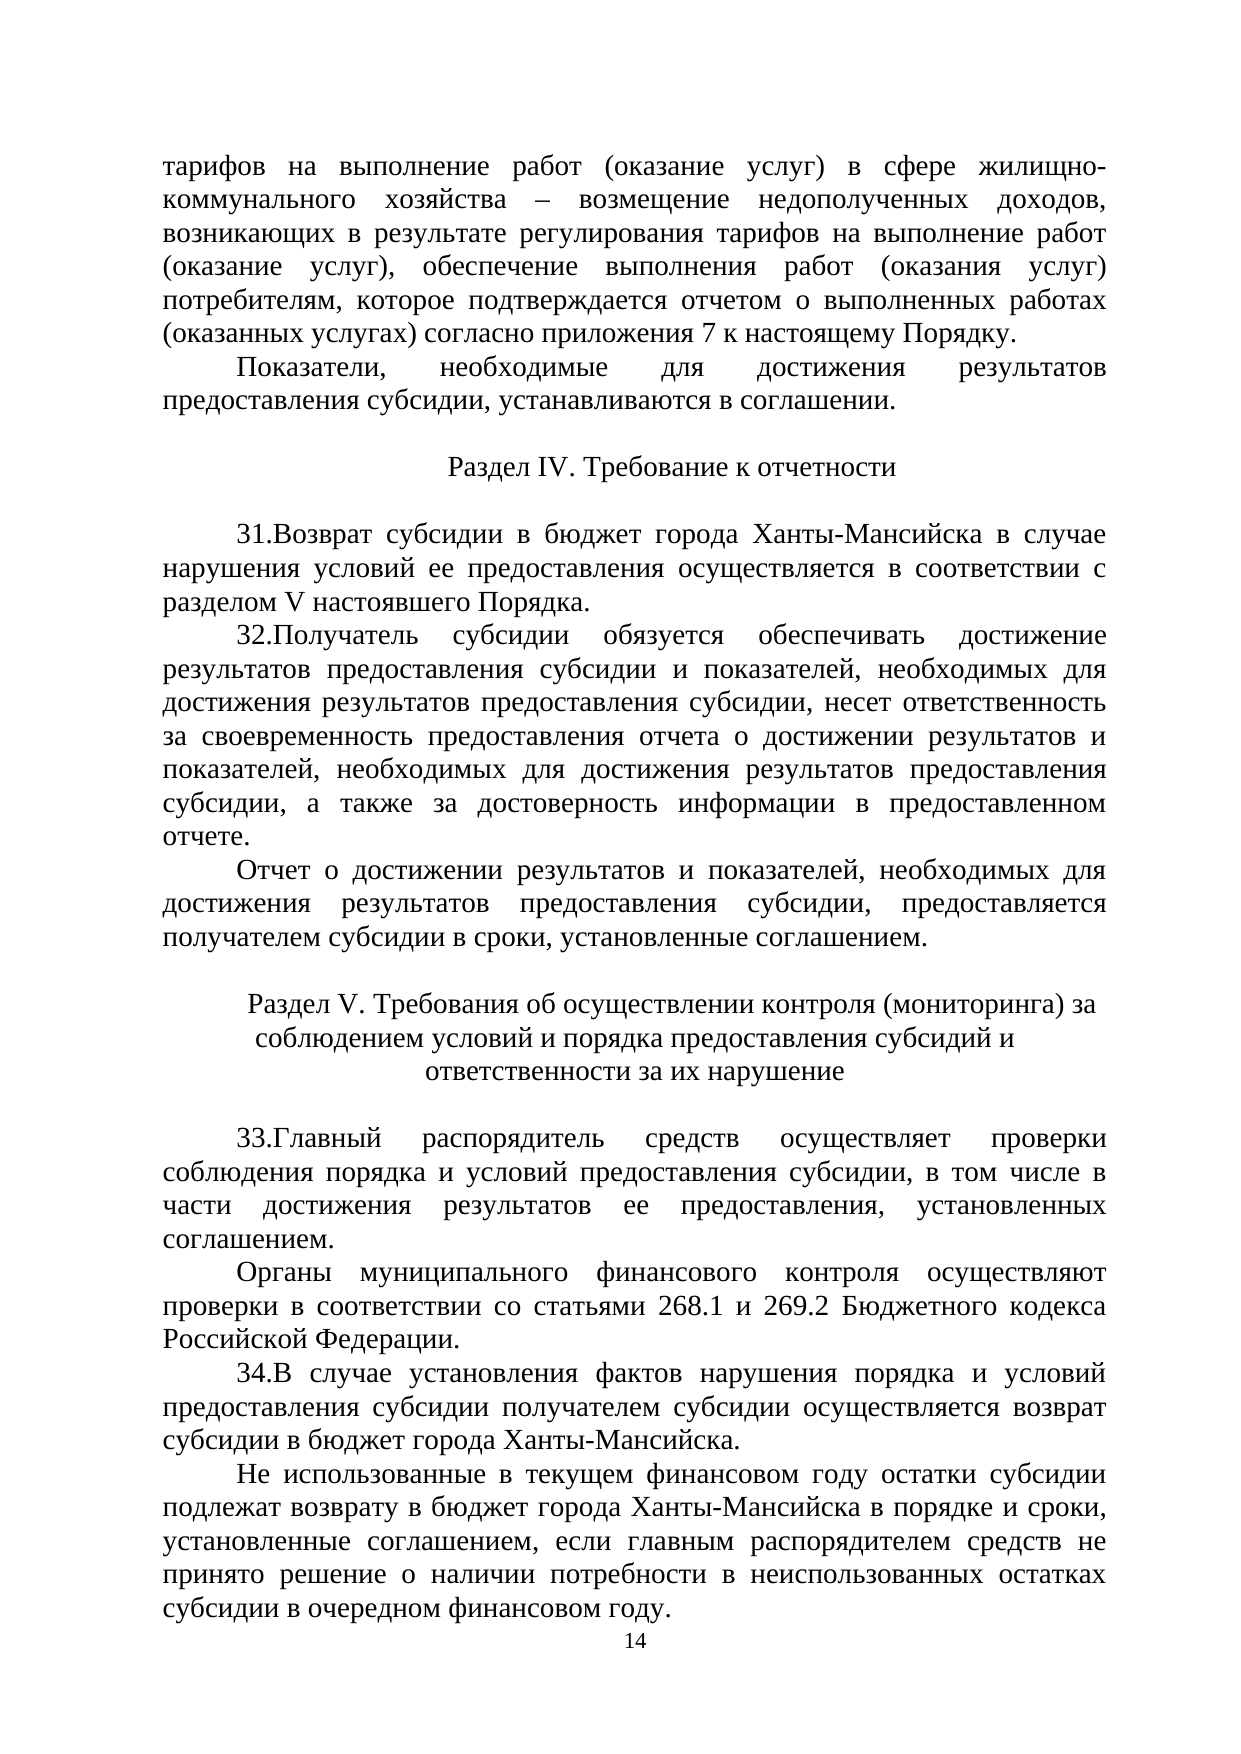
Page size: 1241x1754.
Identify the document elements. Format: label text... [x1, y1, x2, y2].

text Раздел IV. Требование к отчетности [162, 449, 1107, 483]
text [162, 148, 1107, 349]
text Отчет о достижении результатов и показателей, необходимых для достижения результатов предоставления субсидии, предоставляется получателем субсидии в сроки, установленные соглашением. [162, 852, 1107, 953]
text Не использованные в текущем финансовом году остатки субсидии подлежат возврату в бюджет города Ханты-Мансийска в порядке и сроки, установленные соглашением, если главным распорядителем средств не принято решение о наличии потребности в неиспользованных остатках субсидии в очередном финансовом году. [162, 1456, 1107, 1623]
text 33.Главный распорядитель средств осуществляет проверки соблюдения порядка и условий предоставления субсидии, в том числе в части достижения результатов ее предоставления, установленных соглашением. [162, 1120, 1107, 1254]
text 31.Возврат субсидии в бюджет города Ханты-Мансийска в случае нарушения условий ее предоставления осуществляется в соответствии с разделом V настоявшего Порядка. [162, 517, 1107, 617]
text 34.В случае установления фактов нарушения порядка и условий предоставления субсидии получателем субсидии осуществляется возврат субсидии в бюджет города Ханты-Мансийска. [162, 1355, 1107, 1456]
text Показатели, необходимые для достижения результатов предоставления субсидии, устанавливаются в соглашении. [162, 349, 1107, 416]
text Раздел V. Требования об осуществлении контроля (мониторинга) за соблюдением условий и порядка предоставления субсидий и ответственности за их нарушение [162, 986, 1107, 1087]
text 32.Получатель субсидии обязуется обеспечивать достижение результатов предоставления субсидии и показателей, необходимых для достижения результатов предоставления субсидии, несет ответственность за своевременность предоставления отчета о достижении результатов и показателей, необходимых для достижения результатов предоставления субсидии, а также за достоверность информации в предоставленном отчете. [162, 617, 1107, 852]
text Органы муниципального финансового контроля осуществляют проверки в соответствии со статьями 268.1 и 269.2 Бюджетного кодекса Российской Федерации. [162, 1254, 1107, 1355]
